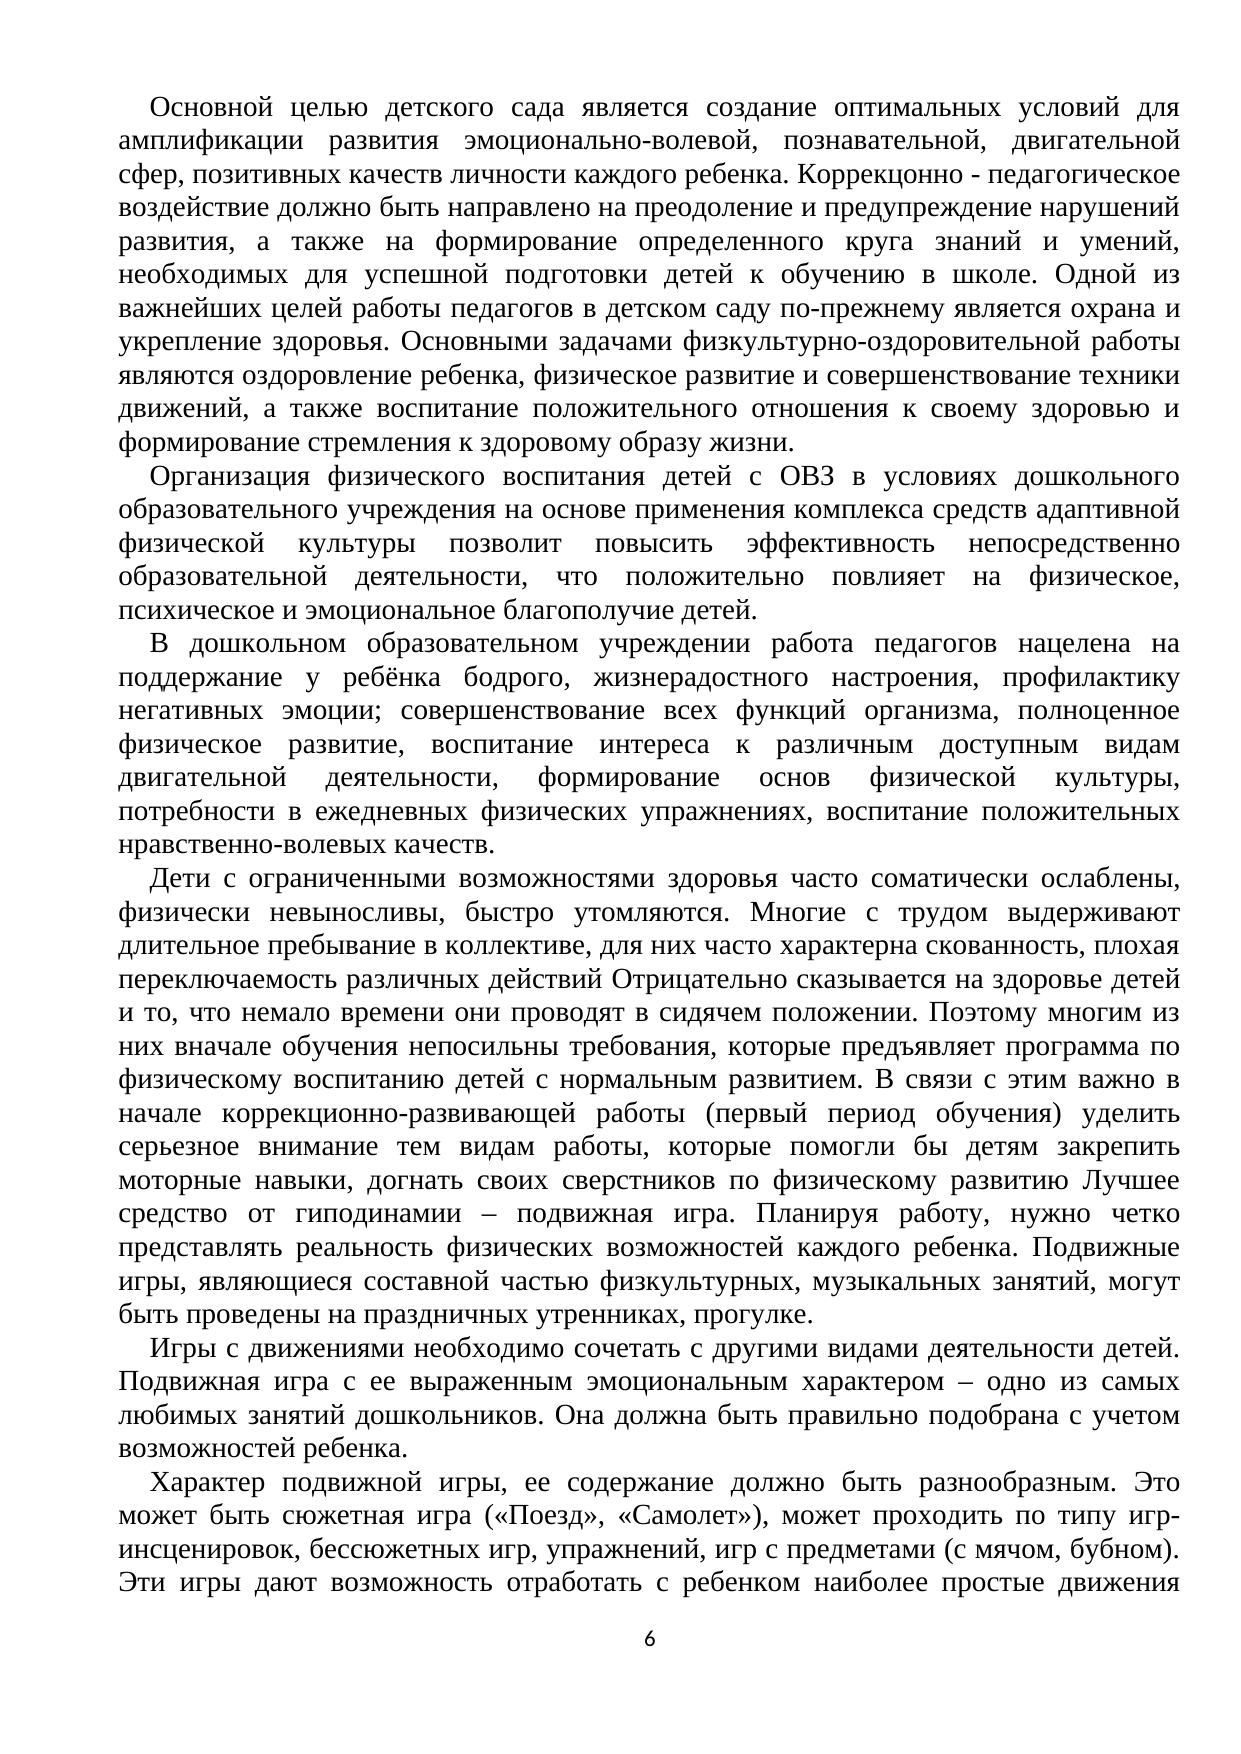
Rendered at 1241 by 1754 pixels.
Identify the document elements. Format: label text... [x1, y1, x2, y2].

text Основной целью детского сада является создание оптимальных условий для амплификации развития эмоционально-волевой, познавательной, двигательной сфер, позитивных качеств личности каждого ребенка. Коррекцонно - педагогическое воздействие должно быть направлено на преодоление и предупреждение нарушений развития, а также на формирование определенного круга знаний и умений, необходимых для успешной подготовки детей к обучению в школе. Одной из важнейших целей работы педагогов в детском саду по-прежнему является охрана и укрепление здоровья. Основными задачами физкультурно-оздоровительной работы являются оздоровление ребенка, физическое развитие и совершенствование техники движений, а также воспитание положительного отношения к своему здоровью и формирование стремления к здоровому образу жизни. [118, 89, 1181, 458]
text В дошкольном образовательном учреждении работа педагогов нацелена на поддержание у ребёнка бодрого, жизнерадостного настроения, профилактику негативных эмоции; совершенствование всех функций организма, полноценное физическое развитие, воспитание интереса к различным доступным видам двигательной деятельности, формирование основ физической культуры, потребности в ежедневных физических упражнениях, воспитание положительных нравственно-волевых качеств. [118, 625, 1181, 860]
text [118, 1464, 1181, 1598]
text Игры с движениями необходимо сочетать с другими видами деятельности детей. Подвижная игра с ее выраженным эмоциональным характером – одно из самых любимых занятий дошкольников. Она должна быть правильно подобрана с учетом возможностей ребенка. [118, 1330, 1181, 1464]
text Дети с ограниченными возможностями здоровья часто соматически ослаблены, физически невыносливы, быстро утомляются. Многие с трудом выдерживают длительное пребывание в коллективе, для них часто характерна скованность, плохая переключаемость различных действий Отрицательно сказывается на здоровье детей и то, что немало времени они проводят в сидячем положении. Поэтому многим из них вначале обучения непосильны требования, которые предъявляет программа по физическому воспитанию детей с нормальным развитием. В связи с этим важно в начале коррекционно-развивающей работы (первый период обучения) уделить серьезное внимание тем видам работы, которые помогли бы детям закрепить моторные навыки, догнать своих сверстников по физическому развитию Лучшее средство от гиподинамии – подвижная игра. Планируя работу, нужно четко представлять реальность физических возможностей каждого ребенка. Подвижные игры, являющиеся составной частью физкультурных, музыкальных занятий, могут быть проведены на праздничных утренниках, прогулке. [118, 860, 1181, 1330]
text Организация физического воспитания детей с ОВЗ в условиях дошкольного образовательного учреждения на основе применения комплекса средств адаптивной физической культуры позволит повысить эффективность непосредственно образовательной деятельности, что положительно повлияет на физическое, психическое и эмоциональное благополучие детей. [118, 458, 1181, 625]
